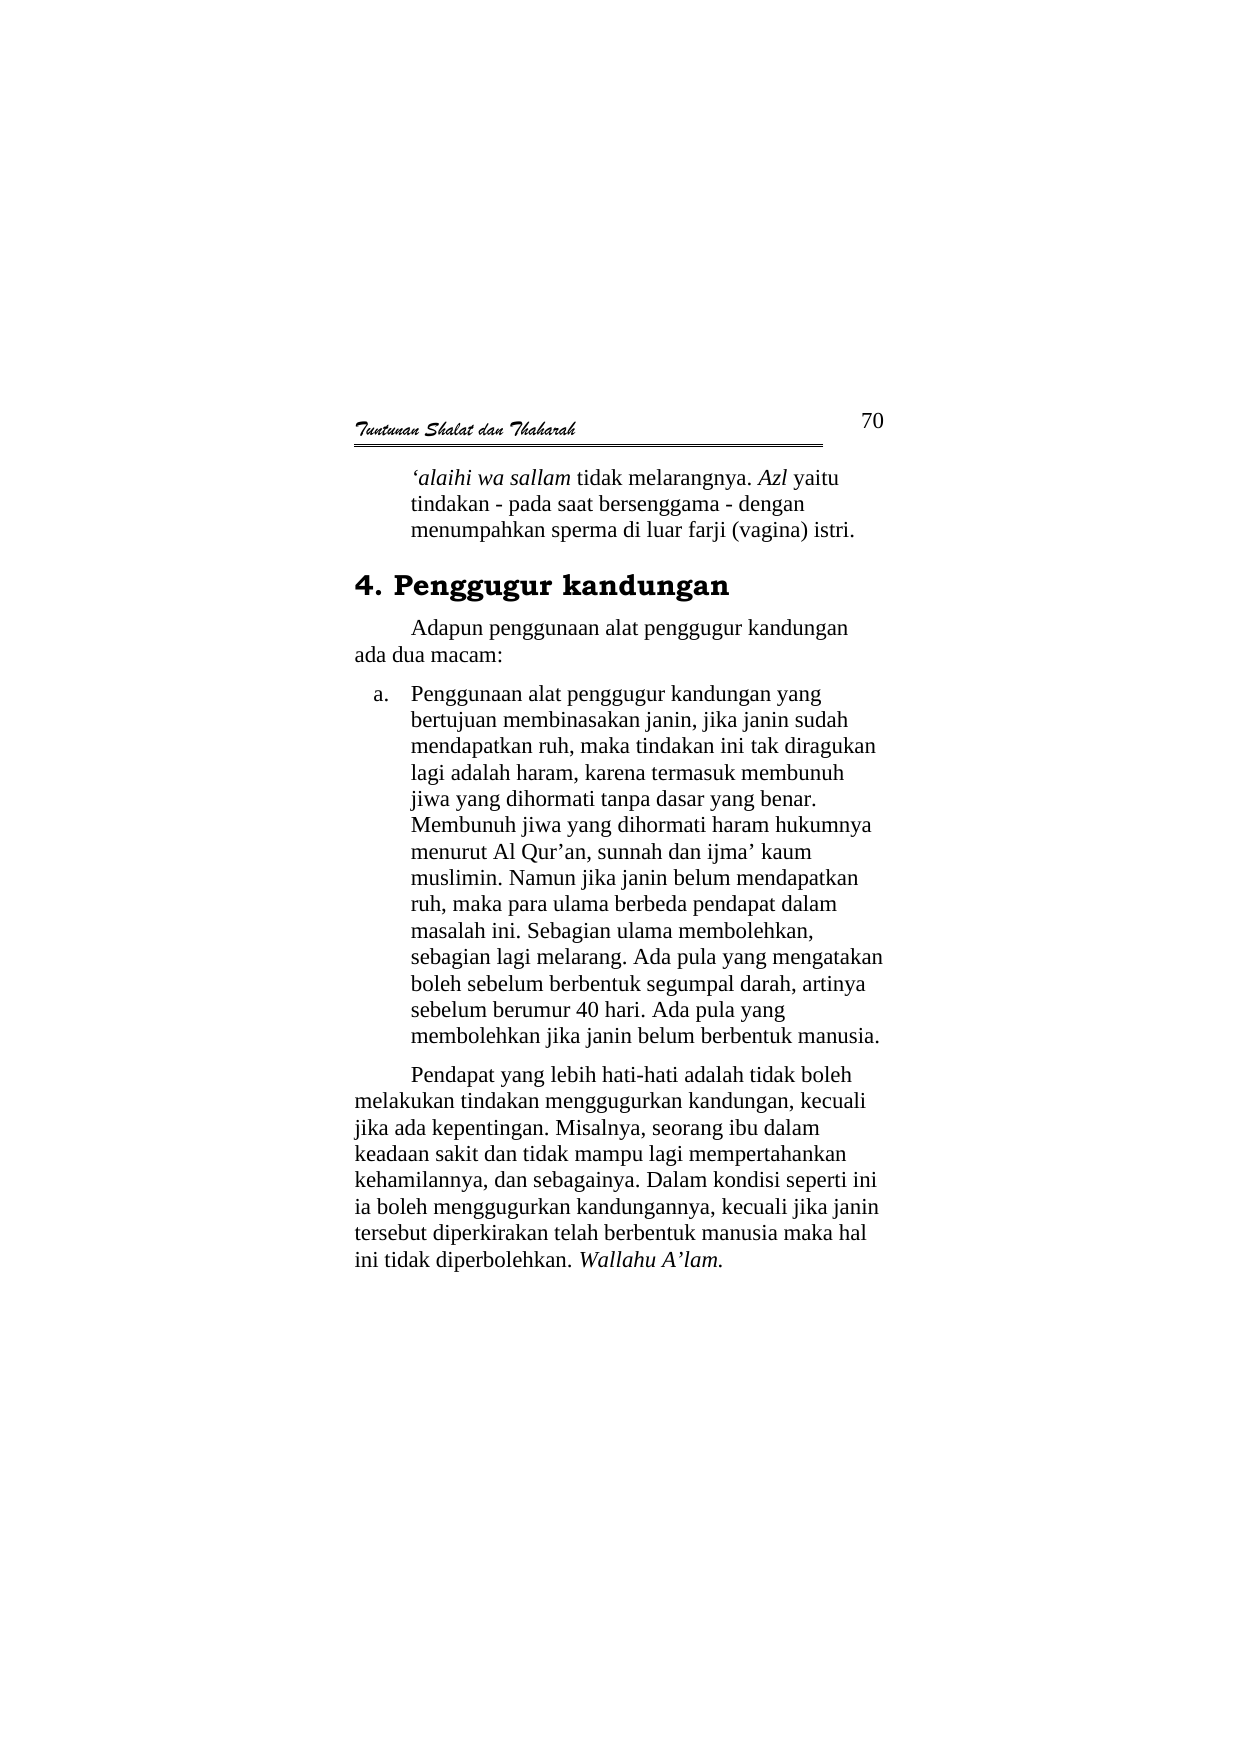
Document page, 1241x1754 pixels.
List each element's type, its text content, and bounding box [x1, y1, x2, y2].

text Pendapat yang lebih hati-hati adalah tidak boleh melakukan tindakan menggugurkan kandungan, kecuali jika ada kepentingan. Misalnya, seorang ibu dalam keadaan sakit dan tidak mampu lagi mempertahankan kehamilannya, dan sebagainya. Dalam kondisi seperti ini ia boleh menggugurkan kandungannya, kecuali jika janin tersebut diperkirakan telah berbentuk manusia maka hal ini tidak diperbolehkan. Wallahu A’lam. [354, 1061, 886, 1272]
text Adapun penggunaan alat penggugur kandungan ada dua macam: [354, 614, 886, 667]
text 4. Penggugur kandungan [354, 568, 886, 602]
list Penggunaan alat penggugur kandungan yang bertujuan membinasakan janin, jika janin sudah mendapatkan ruh, maka tindakan ini tak diragukan lagi adalah haram, karena termasuk membunuh jiwa yang dihormati tanpa dasar yang benar. Membunuh jiwa yang dihormati haram hukumnya menurut Al Qur’an, sunnah dan ijma’ kaum muslimin. Namun jika janin belum mendapatkan ruh, maka para ulama berbeda pendapat dalam masalah ini. Sebagian ulama membolehkan, sebagian lagi melarang. pula yang mengatakan boleh sebelum berbentuk segumpal darah, artinya sebelum berumur 40 hari. pula yang membolehkan jika janin belum berbentuk manusia. [373, 680, 886, 1049]
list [373, 464, 886, 543]
